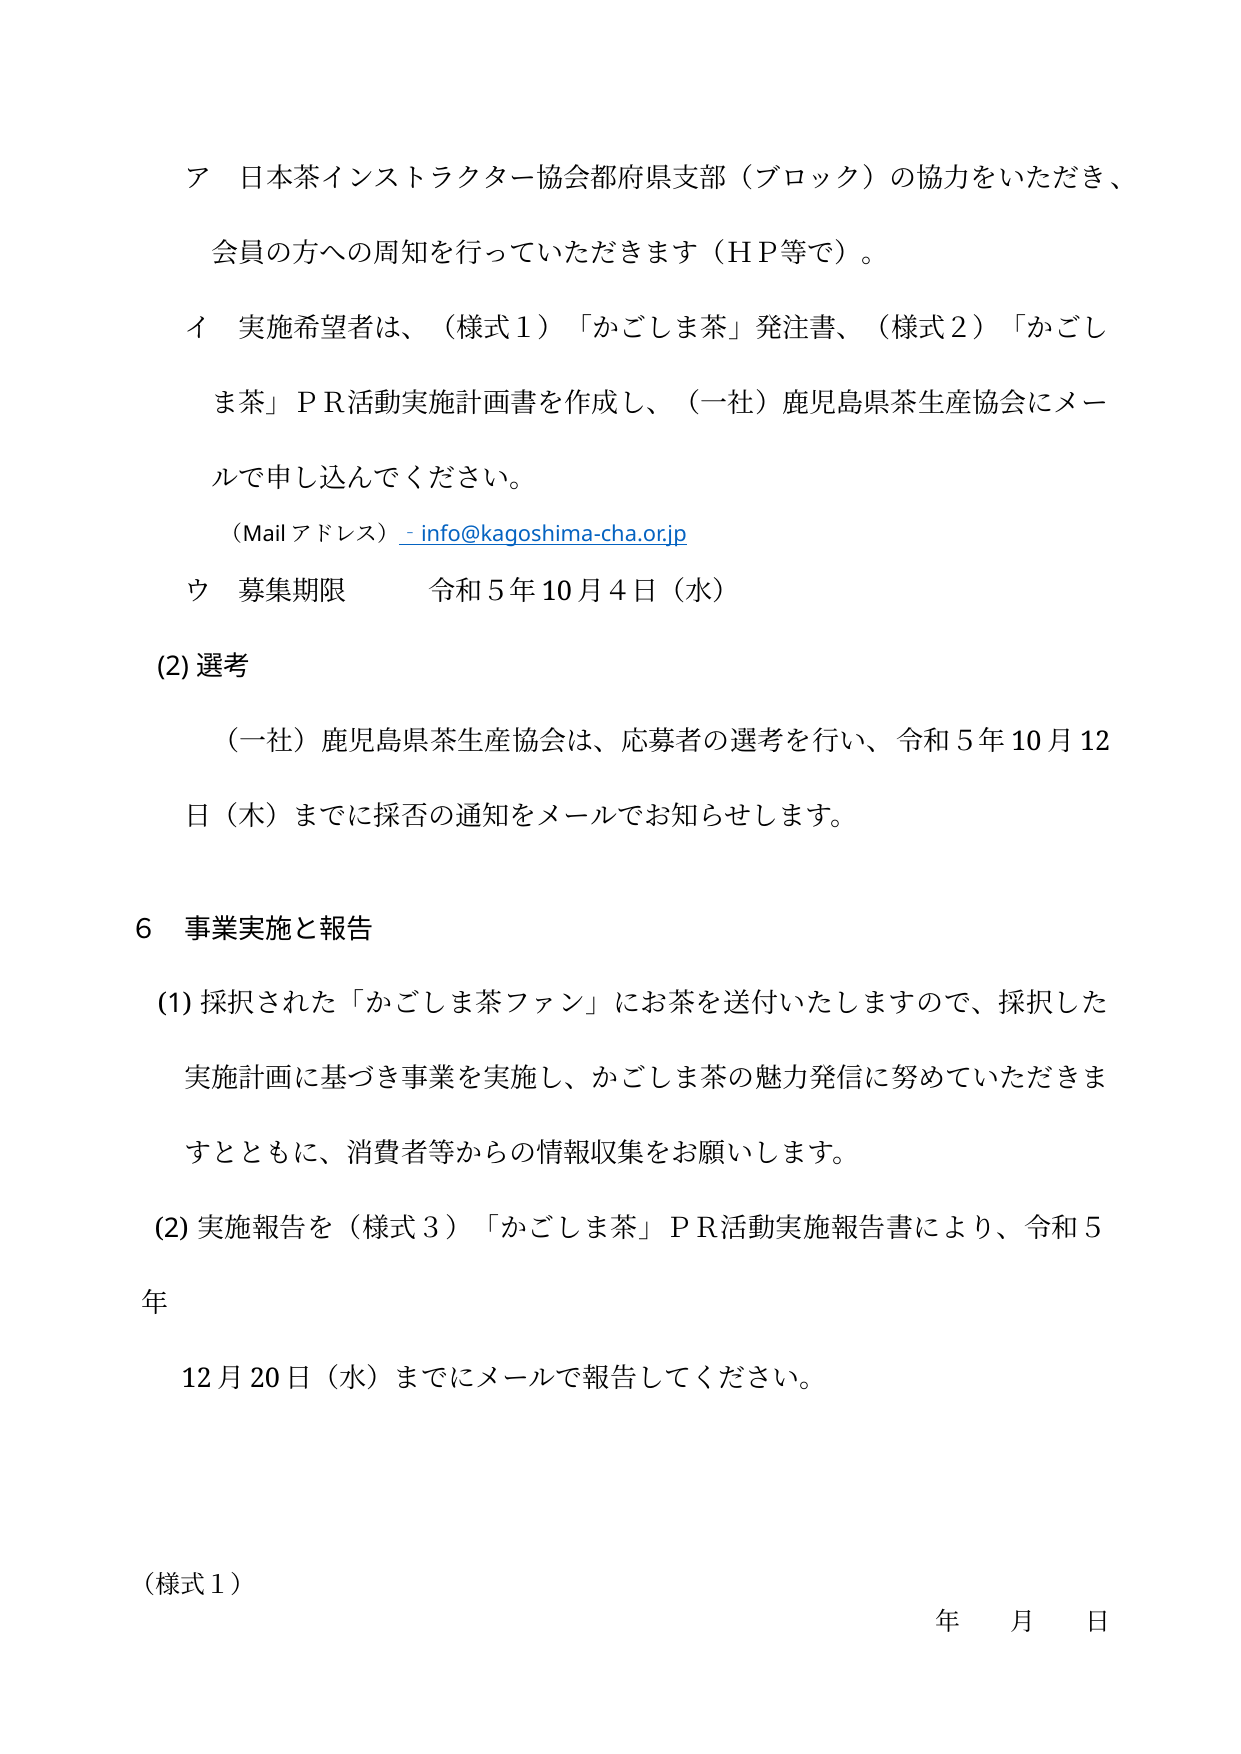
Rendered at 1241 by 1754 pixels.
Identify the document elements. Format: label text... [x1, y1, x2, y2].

text （様式１） [130, 1564, 1110, 1601]
text 年 月 日 [130, 1601, 1110, 1639]
text (1) 採択された「かごしま茶ファン」にお茶を送付いたしますので、採択した実施計画に基づき事業を実施し、かごしま茶の魅力発信に努めていただきますとともに、消費者等からの情報収集をお願いします。 [130, 964, 1110, 1189]
text （一社）鹿児島県茶生産協会は、応募者の選考を行い、令和５年10月12日（木）までに採否の通知をメールでお知らせします。 [130, 701, 1110, 851]
text ウ 募集期限 令和５年10月４日（水） [130, 551, 1110, 626]
text ６ 事業実施と報告 [130, 889, 1110, 964]
text ア 日本茶インストラクター協会都府県支部（ブロック）の協力をいただき、会員の方への周知を行っていただきます（ＨＰ等で）。 [130, 139, 1110, 289]
text 12月20日（水）までにメールで報告してください。 [141, 1339, 1110, 1414]
text （Mailアドレス）‐info@kagoshima‐cha.or.jp [196, 514, 1110, 551]
text イ 実施希望者は、（様式１）「かごしま茶」発注書、（様式２）「かごしま茶」ＰＲ活動実施計画書を作成し、（一社）鹿児島県茶生産協会にメールで申し込んでください。 [130, 289, 1110, 514]
text (2) 選考 [130, 626, 1110, 701]
text (2) 実施報告を（様式３）「かごしま茶」ＰＲ活動実施報告書により、令和５年 [141, 1189, 1110, 1339]
